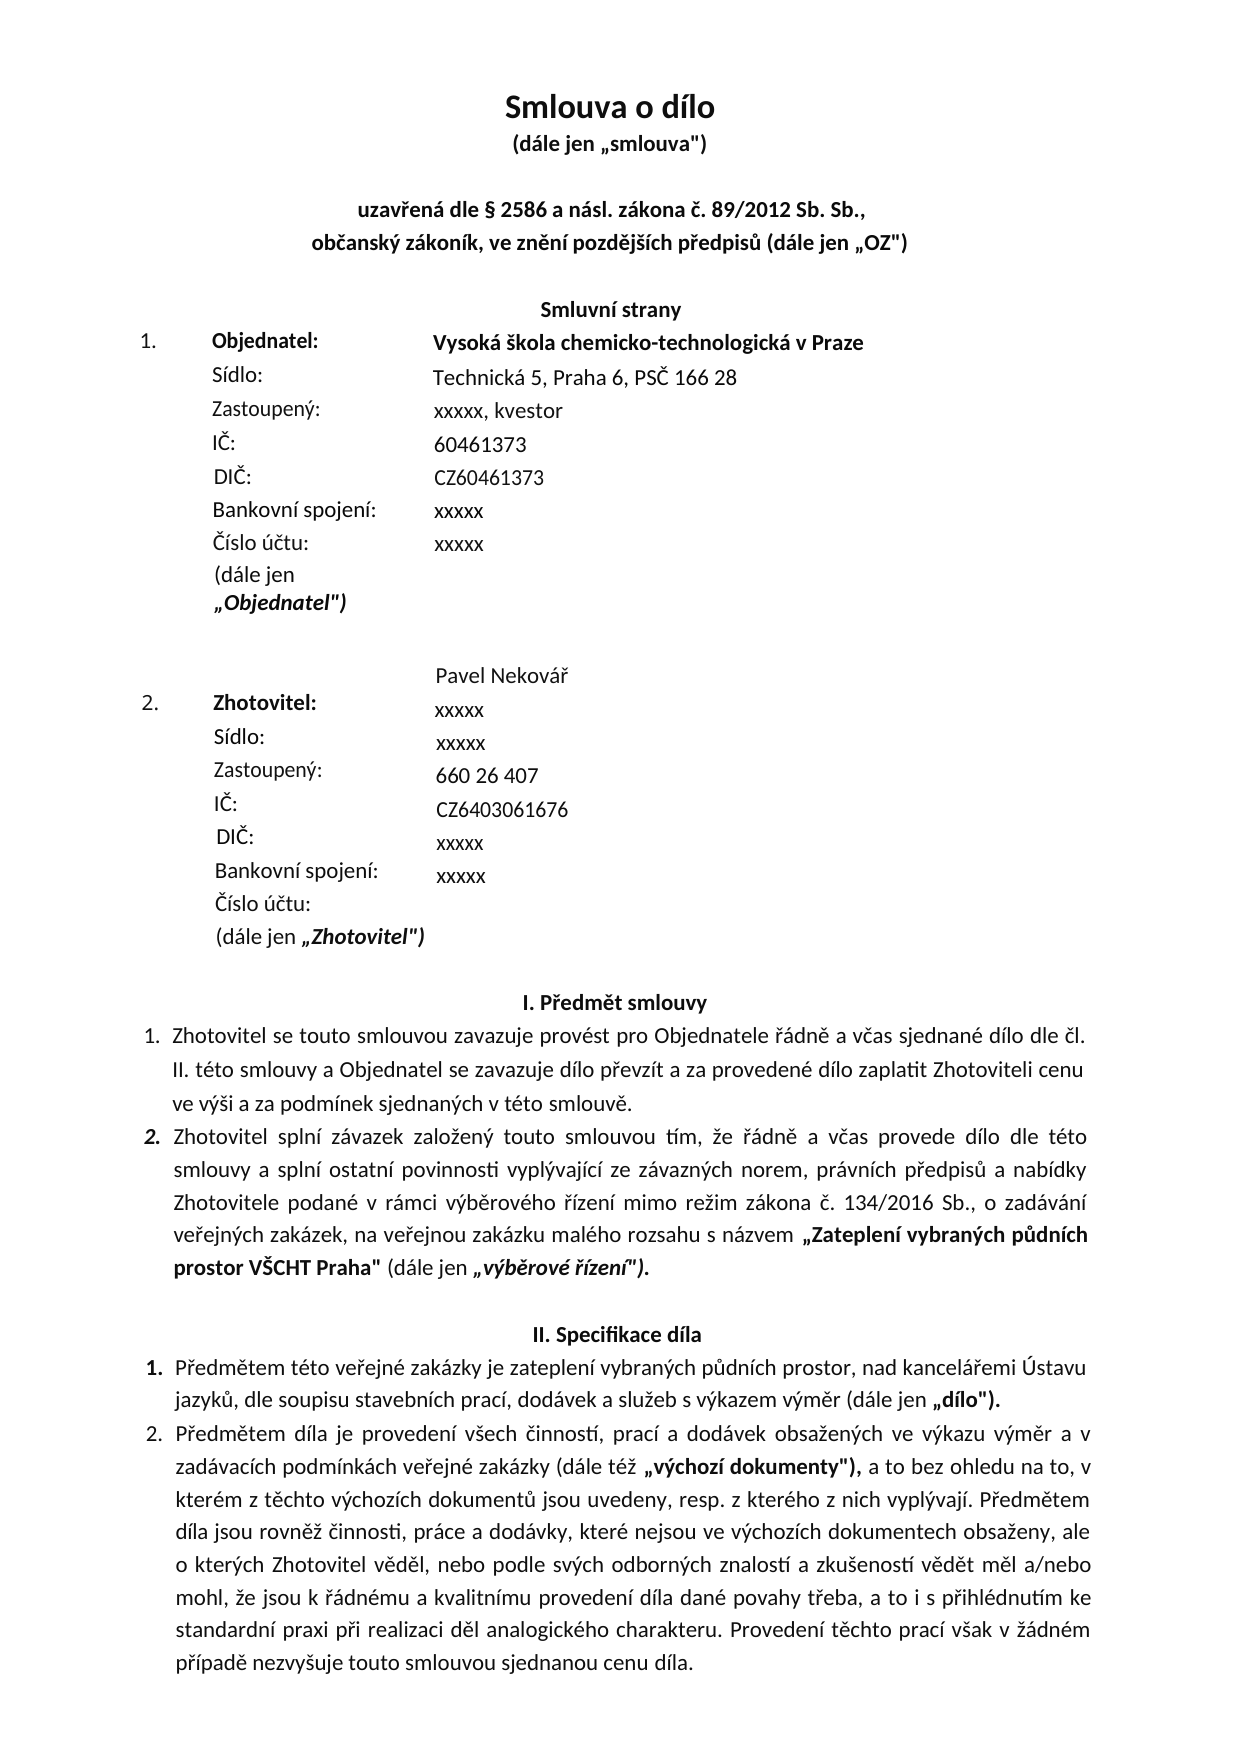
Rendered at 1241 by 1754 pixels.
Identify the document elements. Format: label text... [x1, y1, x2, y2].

text xxxxx [436, 861, 1103, 889]
subtitle II. Specifikace díla [503, 1320, 731, 1348]
subtitle (dále jen „smlouva") [502, 129, 717, 157]
text Pavel Nekovář [435, 661, 1103, 689]
subtitle Smluvní strany [540, 295, 1103, 323]
text Bankovní spojení: Číslo účtu: [214, 856, 418, 917]
list Zhotovitel se touto smlouvou zavazuje provést pro Objednatele řádně a včas sjednané dílo dle čl. II. této smlouvy a Objednatel se zavazuje dílo převzít a za provedené dílo zaplatit Zhotoviteli cenu ve výši a za podmínek sjednaných v této smlouvě. [143, 1022, 1086, 1117]
text Bankovní spojení: Číslo účtu: [212, 495, 418, 556]
list Objednatel: Sídlo: Zastoupený: IČ: [139, 327, 325, 456]
text uzavřená dle § 2586 a násl. zákona č. 89/2012 Sb. Sb., občanský zákoník, ve znění pozdějších předpisů (dále jen „OZ") [311, 195, 908, 256]
list Předmětem díla je provedení všech činností, prací a dodávek obsažených ve výkazu výměr a v zadávacích podmínkách veřejné zakázky (dále též „výchozí dokumenty"), a to bez ohledu na to, v kterém z těchto výchozích dokumentů jsou uvedeny, resp. z kterého z nich vyplývají. Předmětem díla jsou rovněž činnosti, práce a dodávky, které nejsou ve výchozích dokumentech obsaženy, ale o kterých Zhotovitel věděl, nebo podle svých odborných znalostí a zkušeností vědět měl a/nebo mohl, že jsou k řádnému a kvalitnímu provedení díla dané povahy třeba, a to i s přihlédnutím ke standardní praxi při realizaci děl analogického charakteru. Provedení těchto prací však v žádném případě nezvyšuje touto smlouvou sjednanou cenu díla. [146, 1419, 1092, 1676]
text CZ60461373 xxxxx [434, 463, 598, 524]
list Zhotovitel: Sídlo: Zastoupený: IČ: [141, 688, 327, 817]
subtitle Předmět smlouvy [522, 988, 1103, 1016]
text xxxxx [434, 529, 1103, 557]
text DIČ: [213, 462, 431, 490]
text (dále jen „Objednatel") [214, 560, 431, 616]
list Zhotovitel splní závazek založený touto smlouvou tím, že řádně a včas provede dílo dle této smlouvy a splní ostatní povinnosti vyplývající ze závazných norem, právních předpisů a nabídky Zhotovitele podané v rámci výběrového řízení mimo režim zákona č. 134/2016 Sb., o zadávání veřejných zakázek, na veřejnou zakázku malého rozsahu s názvem „Zateplení vybraných půdních prostor VŠCHT Praha" (dále jen „výběrové řízení"). [143, 1122, 1088, 1281]
text Technická 5, Praha 6, PSČ 166 28 xxxxx, kvestor 60461373 [433, 363, 739, 458]
text DIČ: [216, 822, 431, 851]
text CZ6403061676 xxxxx [436, 795, 598, 856]
text (dále jen „Zhotovitel") [215, 922, 431, 950]
text xxxxx xxxxx [434, 695, 673, 756]
list Předmětem této veřejné zakázky je zateplení vybraných půdních prostor, nad kancelářemi Ústavu jazyků, dle soupisu stavebních prací, dodávek a služeb s výkazem výměr (dále jen „dílo"). [145, 1353, 1089, 1413]
text Vysoká škola chemicko-technologická v Praze [433, 328, 1103, 357]
text Smlouva o dílo [503, 85, 717, 127]
text 660 26 407 [435, 762, 1103, 789]
